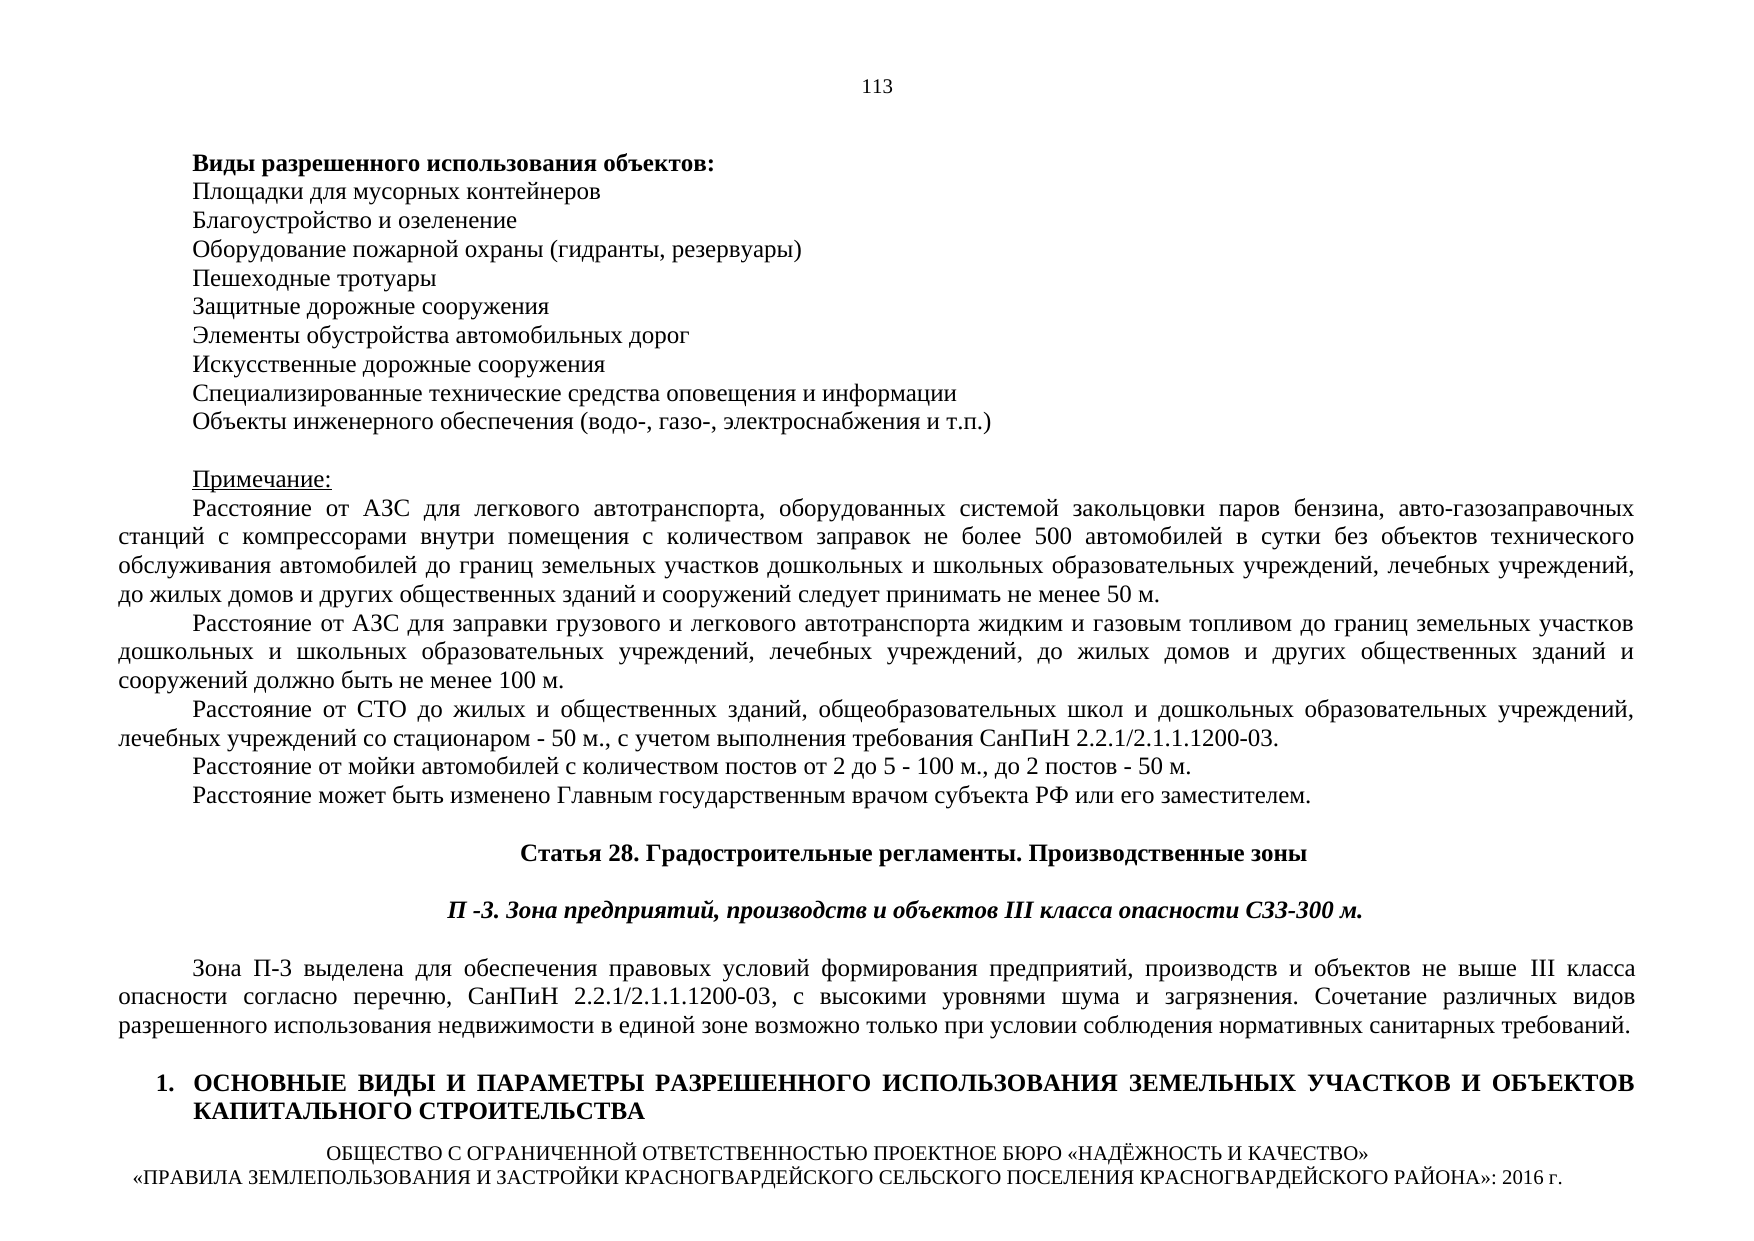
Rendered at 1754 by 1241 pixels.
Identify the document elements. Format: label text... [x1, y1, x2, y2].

text Зона П-3 выделена для обеспечения правовых условий формирования предприятий, производств и объектов не выше III класса опасности согласно перечню, СанПиН 2.2.1/2.1.1.1200-03, с высокими уровнями шума и загрязнения. Сочетание различных видов разрешенного использования недвижимости в единой зоне возможно только при условии соблюдения нормативных санитарных требований. [118, 953, 1636, 1039]
text Элементы обустройства автомобильных дорог [118, 320, 1636, 349]
text Расстояние может быть изменено Главным государственным врачом субъекта РФ или его заместителем. [118, 780, 1636, 809]
text Защитные дорожные сооружения [118, 291, 1636, 320]
text Специализированные технические средства оповещения и информации [118, 378, 1636, 406]
text Пешеходные тротуары [118, 263, 1636, 291]
text Искусственные дорожные сооружения [118, 349, 1636, 378]
text Виды разрешенного использования объектов: [118, 148, 1636, 176]
text Объекты инженерного обеспечения (водо-, газо-, электроснабжения и т.п.) [118, 406, 1636, 435]
text Благоустройство и озеленение [118, 205, 1636, 234]
text П -3. Зона предприятий, производств и объектов III класса опасности СЗЗ-300 м. [118, 895, 1636, 924]
text Оборудование пожарной охраны (гидранты, резервуары) [118, 234, 1636, 263]
text Расстояние от АЗС для заправки грузового и легкового автотранспорта жидким и газовым топливом до границ земельных участков дошкольных и школьных образовательных учреждений, лечебных учреждений, до жилых домов и других общественных зданий и сооружений должно быть не менее 100 м. [118, 608, 1636, 694]
text Расстояние от СТО до жилых и общественных зданий, общеобразовательных школ и дошкольных образовательных учреждений, лечебных учреждений со стационаром - 50 м., с учетом выполнения требования СанПиН 2.2.1/2.1.1.1200-03. [118, 694, 1636, 751]
text Статья 28. Градостроительные регламенты. Производственные зоны [118, 838, 1636, 866]
text Примечание: [118, 464, 1636, 493]
text Площадки для мусорных контейнеров [118, 176, 1636, 205]
text Расстояние от АЗС для легкового автотранспорта, оборудованных системой закольцовки паров бензина, авто-газозаправочных станций с компрессорами внутри помещения с количеством заправок не более 500 автомобилей в сутки без объектов технического обслуживания автомобилей до границ земельных участков дошкольных и школьных образовательных учреждений, лечебных учреждений, до жилых домов и других общественных зданий и сооружений следует принимать не менее 50 м. [118, 493, 1636, 608]
list ОСНОВНЫЕ ВИДЫ И ПАРАМЕТРЫ РАЗРЕШЕННОГО ИСПОЛЬЗОВАНИЯ ЗЕМЕЛЬНЫХ УЧАСТКОВ И ОБЪЕКТОВ КАПИТАЛЬНОГО СТРОИТЕЛЬСТВА [156, 1068, 1636, 1125]
text Расстояние от мойки автомобилей с количеством постов от 2 до 5 - 100 м., до 2 постов - 50 м. [118, 751, 1636, 780]
